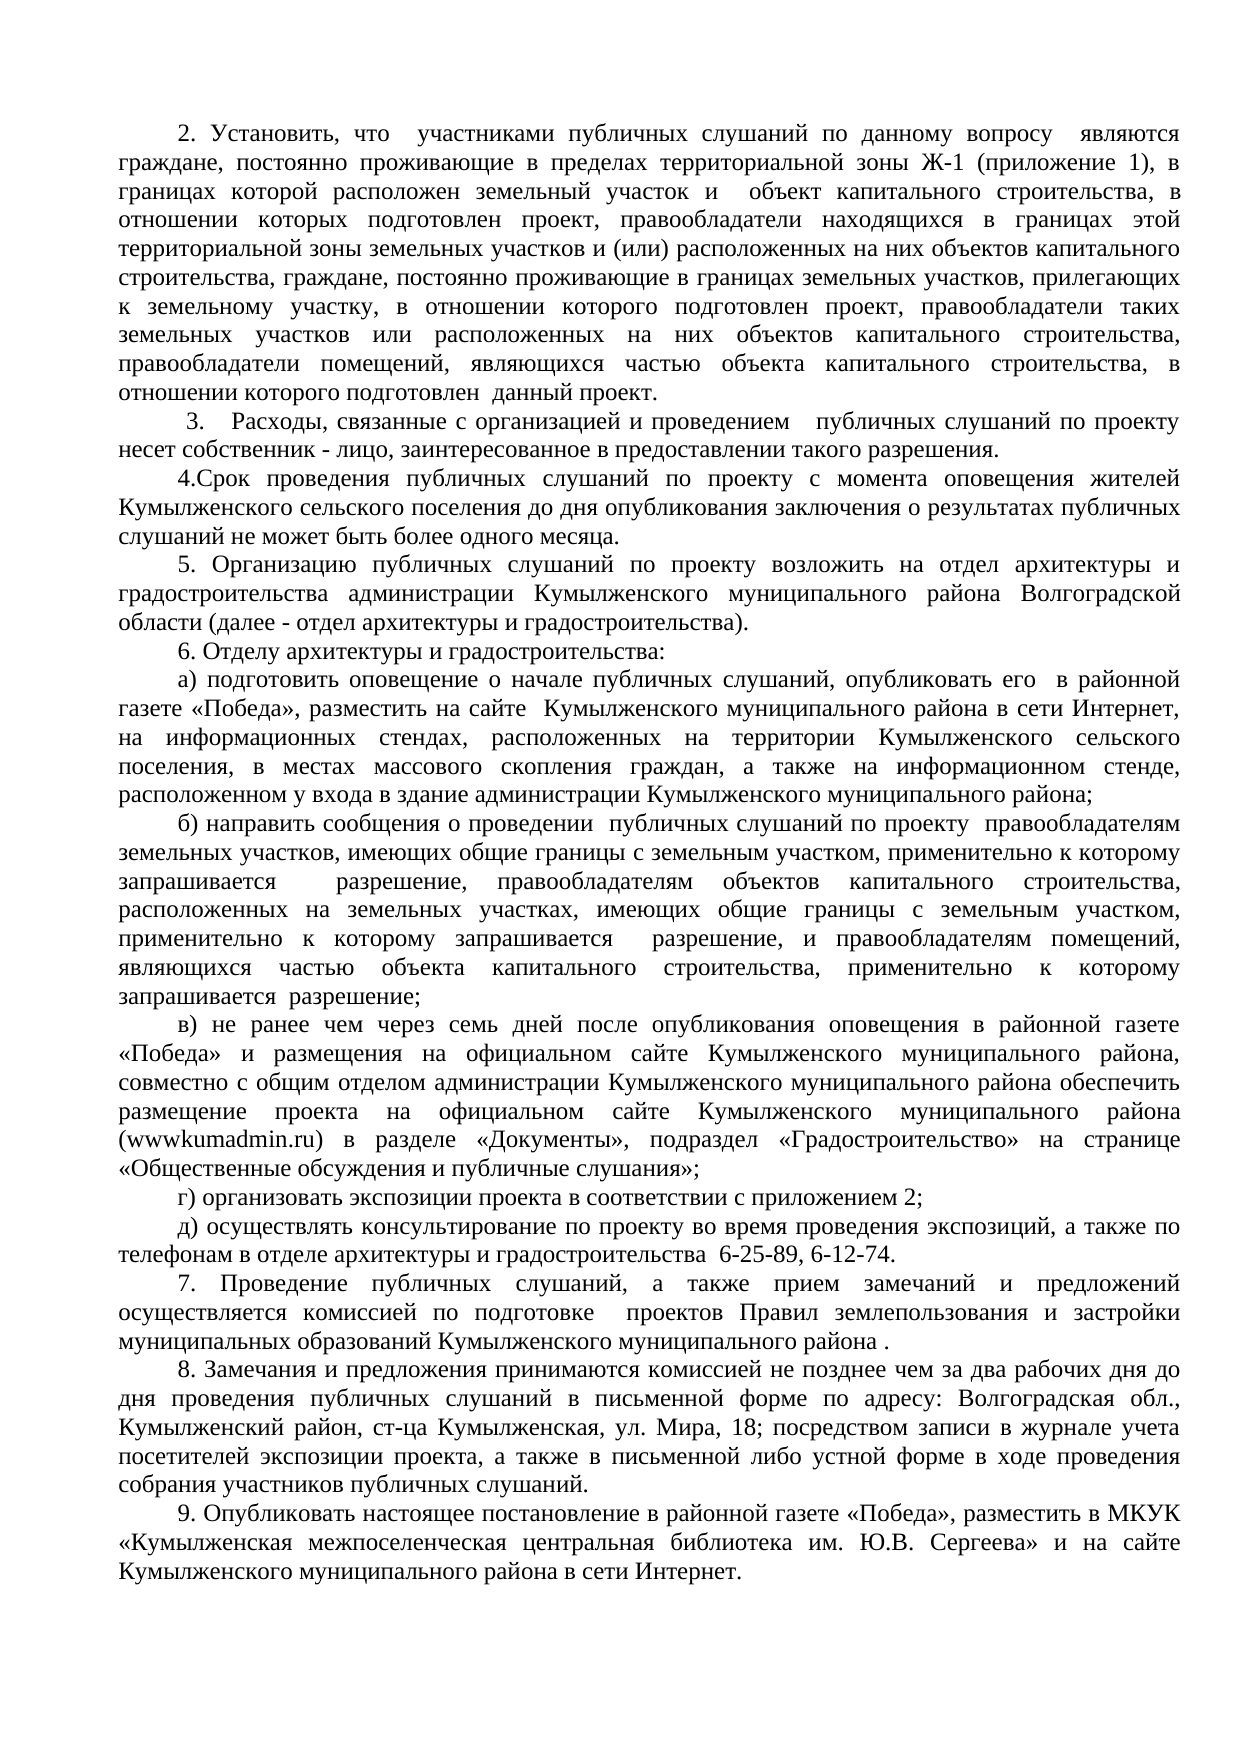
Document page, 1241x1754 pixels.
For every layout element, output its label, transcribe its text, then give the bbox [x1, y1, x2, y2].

text 7. Проведение публичных слушаний, а также прием замечаний и предложений осуществляется комиссией по подготовке проектов Правил землепользования и застройки муниципальных образований Кумылженского муниципального района . [118, 1268, 1181, 1354]
text 9. Опубликовать настоящее постановление в районной газете «Победа», разместить в МКУК «Кумылженская межпоселенческая центральная библиотека им. Ю.В. Сергеева» и на сайте Кумылженского муниципального района в сети Интернет. [118, 1498, 1181, 1584]
text 8. Замечания и предложения принимаются комиссией не позднее чем за два рабочих дня до дня проведения публичных слушаний в письменной форме по адресу: Волгоградская обл., Кумылженский район, ст-ца Кумылженская, ул. Мира, 18; посредством записи в журнале учета посетителей экспозиции проекта, а также в письменной либо устной форме в ходе проведения собрания участников публичных слушаний. [118, 1354, 1181, 1498]
text 4.Срок проведения публичных слушаний по проекту с момента оповещения жителей Кумылженского сельского поселения до дня опубликования заключения о результатах публичных слушаний не может быть более одного месяца. [118, 463, 1181, 549]
text 3. Расходы, связанные с организацией и проведением публичных слушаний по проекту несет собственник - лицо, заинтересованное в предоставлении такого разрешения. [118, 406, 1181, 463]
text г) организовать экспозиции проекта в соответствии с приложением 2; [118, 1182, 1181, 1211]
text б) направить сообщения о проведении публичных слушаний по проекту правообладателям земельных участков, имеющих общие границы с земельным участком, применительно к которому запрашивается разрешение, правообладателям объектов капитального строительства, расположенных на земельных участках, имеющих общие границы с земельным участком, применительно к которому запрашивается разрешение, и правообладателям помещений, являющихся частью объекта капитального строительства, применительно к которому запрашивается разрешение; [118, 808, 1181, 1009]
text в) не ранее чем через семь дней после опубликования оповещения в районной газете «Победа» и размещения на официальном сайте Кумылженского муниципального района, совместно с общим отделом администрации Кумылженского муниципального района обеспечить размещение проекта на официальном сайте Кумылженского муниципального района (wwwkumadmin.ru) в разделе «Документы», подраздел «Градостроительство» на странице «Общественные обсуждения и публичные слушания»; [118, 1009, 1181, 1182]
text 6. Отделу архитектуры и градостроительства: [118, 636, 1181, 664]
text а) подготовить оповещение о начале публичных слушаний, опубликовать его в районной газете «Победа», разместить на сайте Кумылженского муниципального района в сети Интернет, на информационных стендах, расположенных на территории Кумылженского сельского поселения, в местах массового скопления граждан, а также на информационном стенде, расположенном у входа в здание администрации Кумылженского муниципального района; [118, 664, 1181, 808]
text д) осуществлять консультирование по проекту во время проведения экспозиций, а также по телефонам в отделе архитектуры и градостроительства 6-25-89, 6-12-74. [118, 1211, 1181, 1268]
text 2. Установить, что участниками публичных слушаний по данному вопросу являются граждане, постоянно проживающие в пределах территориальной зоны Ж-1 (приложение 1), в границах которой расположен земельный участок и объект капитального строительства, в отношении которых подготовлен проект, правообладатели находящихся в границах этой территориальной зоны земельных участков и (или) расположенных на них объектов капитального строительства, граждане, постоянно проживающие в границах земельных участков, прилегающих к земельному участку, в отношении которого подготовлен проект, правообладатели таких земельных участков или расположенных на них объектов капитального строительства, правообладатели помещений, являющихся частью объекта капитального строительства, в отношении которого подготовлен данный проект. [118, 118, 1181, 406]
text 5. Организацию публичных слушаний по проекту возложить на отдел архитектуры и градостроительства администрации Кумылженского муниципального района Волгоградской области (далее - отдел архитектуры и градостроительства). [118, 549, 1181, 636]
